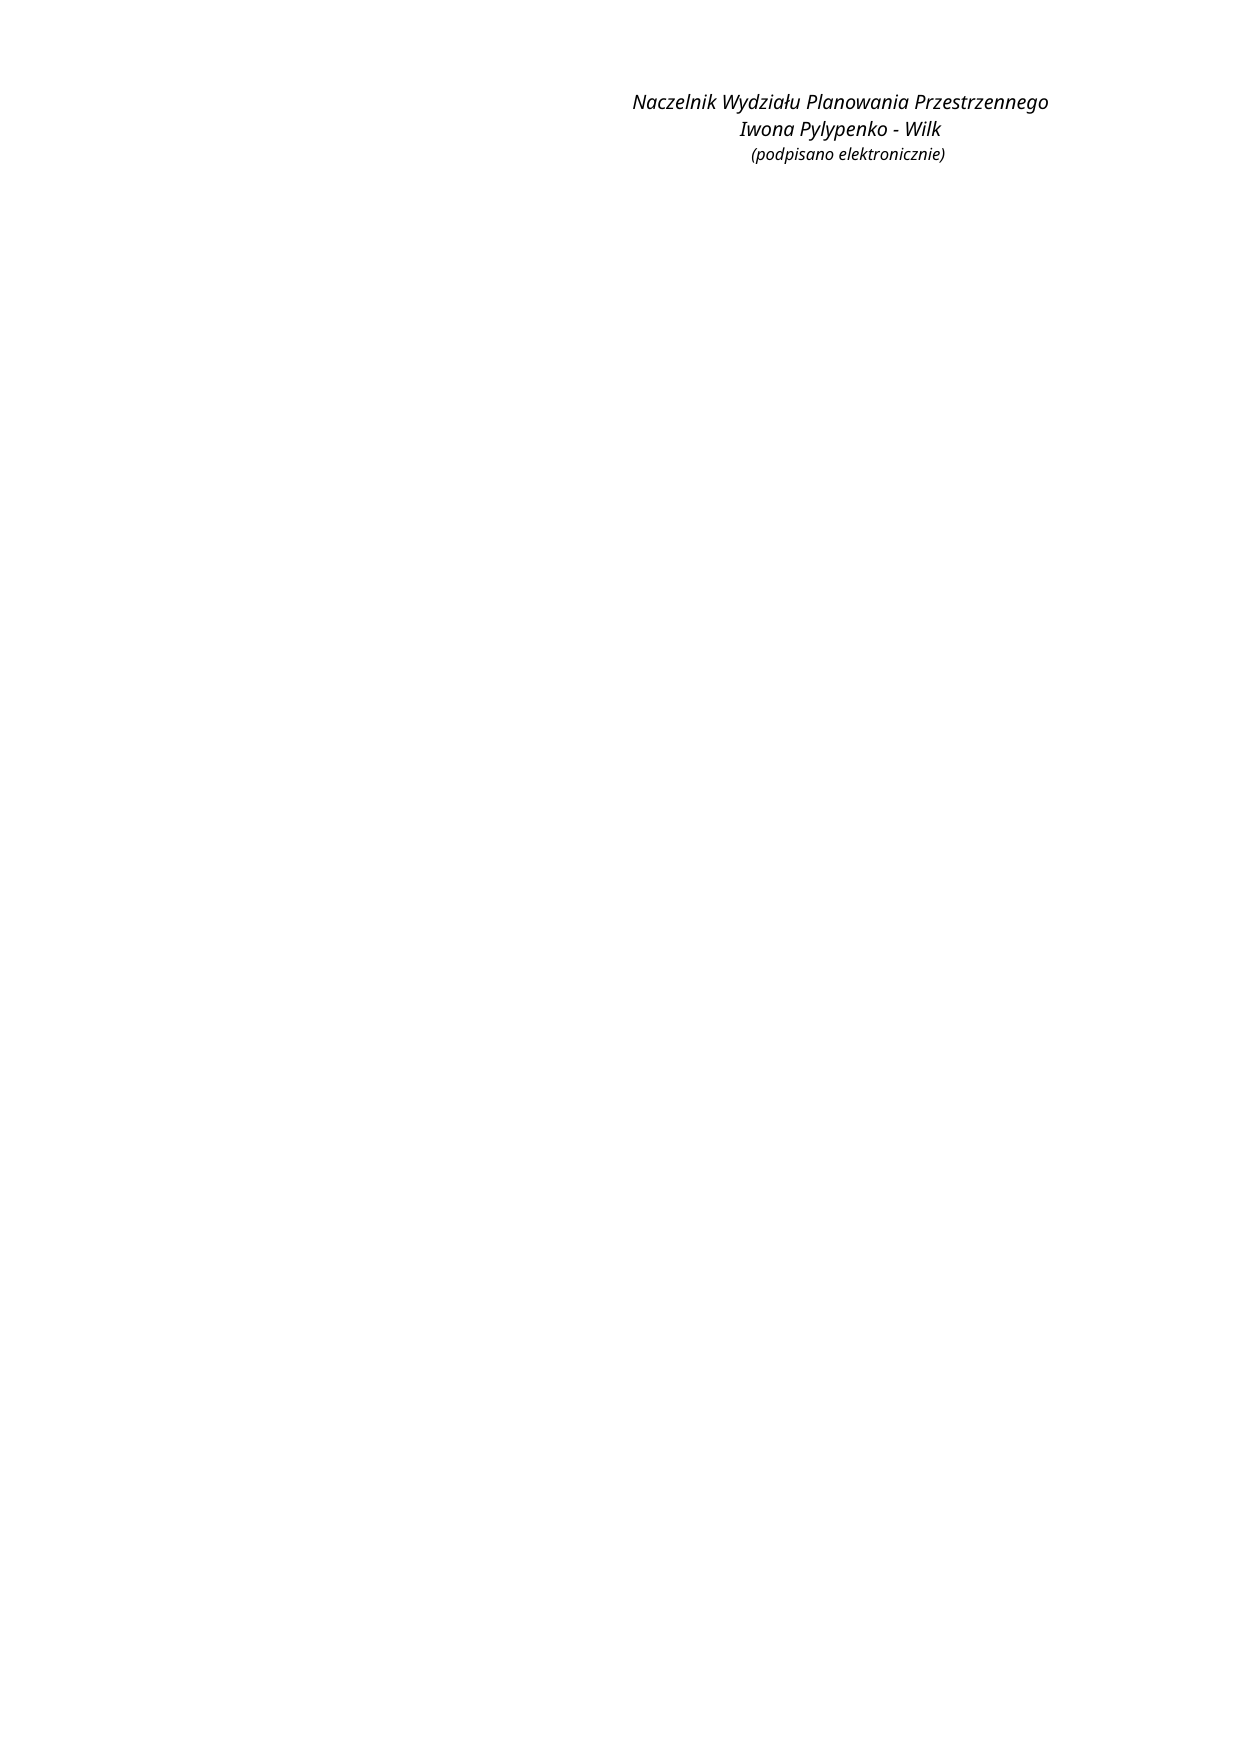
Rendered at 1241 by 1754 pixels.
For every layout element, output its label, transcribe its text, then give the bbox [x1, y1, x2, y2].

text Iwona Pylypenko - Wilk [561, 116, 1122, 143]
text Naczelnik Wydziału Planowania Przestrzennego [561, 89, 1122, 116]
text (podpisano elektronicznie) [561, 143, 1137, 165]
